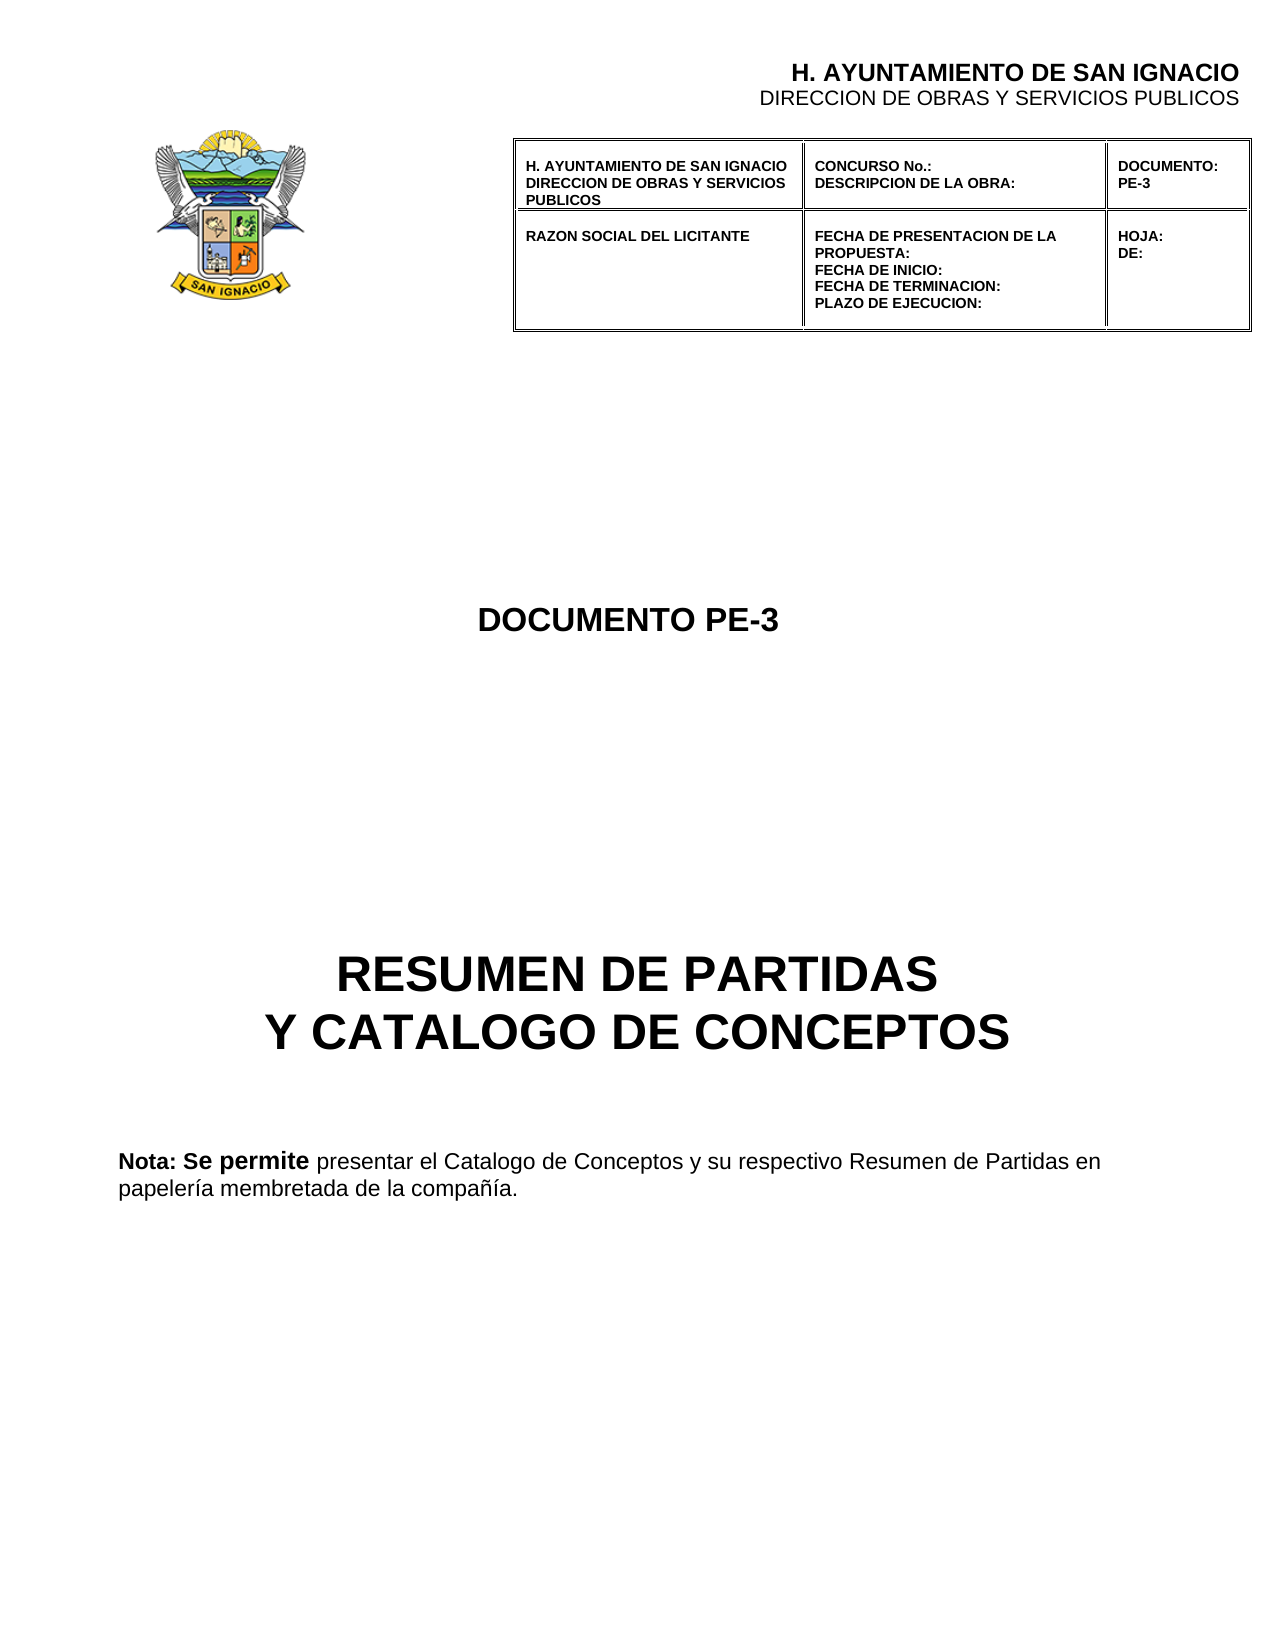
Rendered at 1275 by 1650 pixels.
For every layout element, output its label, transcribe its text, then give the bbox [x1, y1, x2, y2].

table_cell FECHA DE PRESENTACION DE LA PROPUESTA: FECHA DE INICIO: FECHA DE TERMINACION: PLAZO DE EJECUCION: [803, 208, 1107, 328]
table_cell HOJA: DE: [1107, 208, 1251, 328]
table_header H. AYUNTAMIENTO DE SAN IGNACIO DIRECCION DE OBRAS Y SERVICIOS PUBLICOS [516, 141, 803, 208]
text Nota: Se permite presentar el Catalogo de Conceptos y su respectivo Resumen de Partidas en papelería membretada de la compañía. [118, 1146, 1157, 1201]
table_header DOCUMENTO: PE-3 [1107, 141, 1249, 208]
text DOCUMENTO PE-3 [477, 600, 1239, 638]
picture [150, 117, 309, 308]
table_cell RAZON SOCIAL DEL LICITANTE [514, 208, 803, 328]
table_header CONCURSO No.: DESCRIPCION DE LA OBRA: [803, 139, 1107, 208]
text Y CATALOGO DE CONCEPTOS [264, 1002, 1239, 1060]
text RESUMEN DE PARTIDAS [336, 945, 1239, 1002]
